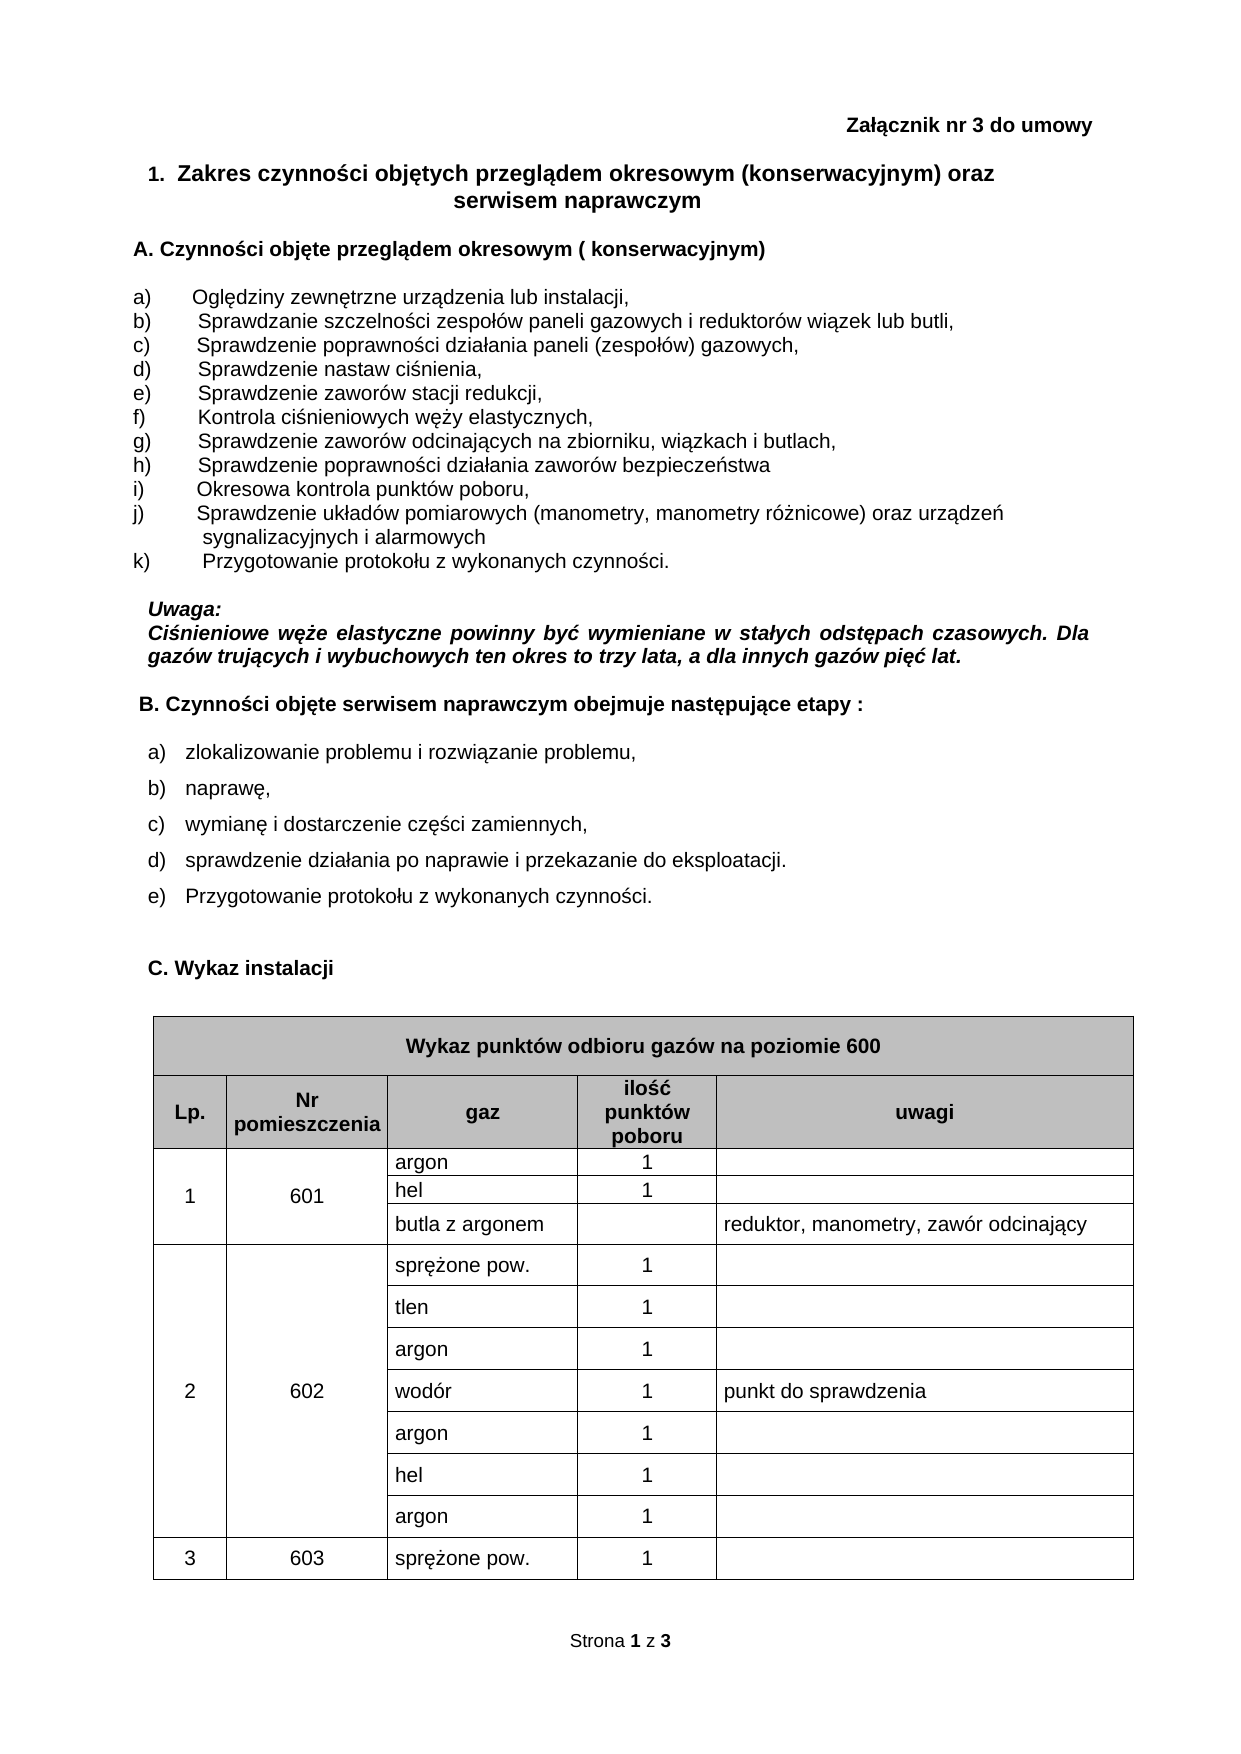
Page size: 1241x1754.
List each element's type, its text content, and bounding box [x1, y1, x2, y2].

table_cell punkt do sprawdzenia [717, 1370, 1133, 1411]
text f) Kontrola ciśnieniowych węży elastycznych, [133, 405, 1093, 429]
table_cell 601 [227, 1149, 387, 1243]
text B. Czynności objęte serwisem naprawczym obejmuje następujące etapy : [133, 692, 1093, 716]
table_cell tlen [388, 1286, 577, 1327]
table_cell hel [388, 1454, 577, 1495]
table_cell 1 [578, 1176, 716, 1203]
table_cell 1 [578, 1412, 716, 1453]
table_cell reduktor, manometry, zawór odcinający [717, 1204, 1133, 1243]
table_header Wykaz punktów odbioru gazów na poziomie 600 [154, 1017, 1133, 1075]
text d) Sprawdzenie nastaw ciśnienia, [133, 357, 1093, 381]
list Przygotowanie protokołu z wykonanych czynności. [148, 884, 1093, 908]
table_cell uwagi [717, 1076, 1133, 1148]
table_cell [717, 1496, 1133, 1537]
text a) Oględziny zewnętrzne urządzenia lub instalacji, [133, 285, 1093, 309]
list wymianę i dostarczenie części zamiennych, [148, 812, 1093, 836]
table_cell 1 [578, 1328, 716, 1369]
text 1. Zakres czynności objętych przeglądem okresowym (konserwacyjnym) oraz [148, 160, 1093, 187]
table_cell 1 [578, 1538, 716, 1578]
table_cell [578, 1204, 716, 1243]
text b) Sprawdzanie szczelności zespołów paneli gazowych i reduktorów wiązek lub butli, [133, 309, 1093, 333]
text k) Przygotowanie protokołu z wykonanych czynności. [133, 548, 1093, 572]
table_cell 1 [578, 1454, 716, 1495]
list zlokalizowanie problemu i rozwiązanie problemu, [148, 740, 1093, 764]
text serwisem naprawczym [148, 187, 1093, 213]
text A. Czynności objęte przeglądem okresowym ( konserwacyjnym) [133, 237, 1093, 261]
list sprawdzenie działania po naprawie i przekazanie do eksploatacji. [148, 848, 1093, 872]
list naprawę, [148, 776, 1093, 800]
table_cell hel [388, 1176, 577, 1203]
text i) Okresowa kontrola punktów poboru, [133, 477, 1093, 501]
table_cell 2 [154, 1245, 226, 1537]
table_cell argon [388, 1328, 577, 1369]
table_cell 603 [227, 1538, 387, 1578]
table_cell 3 [154, 1538, 226, 1578]
table_cell butla z argonem [388, 1204, 577, 1243]
table_cell argon [388, 1412, 577, 1453]
text C. Wykaz instalacji [148, 956, 1093, 980]
table_cell 1 [578, 1286, 716, 1327]
table_cell [717, 1286, 1133, 1327]
table_cell 1 [154, 1149, 226, 1243]
table_cell Nr pomieszczenia [227, 1076, 387, 1148]
table_cell [717, 1149, 1133, 1175]
table_cell sprężone pow. [388, 1538, 577, 1578]
table_cell argon [388, 1496, 577, 1537]
table_cell 1 [578, 1245, 716, 1285]
table_cell [717, 1412, 1133, 1453]
table_cell 602 [227, 1245, 387, 1537]
table_cell 1 [578, 1149, 716, 1175]
text h) Sprawdzenie poprawności działania zaworów bezpieczeństwa [133, 453, 1093, 477]
table_cell gaz [388, 1076, 577, 1148]
table_cell argon [388, 1149, 577, 1175]
text sygnalizacyjnych i alarmowych [133, 524, 1093, 548]
text j) Sprawdzenie układów pomiarowych (manometry, manometry różnicowe) oraz urządzeń [133, 501, 1093, 524]
text e) Sprawdzenie zaworów stacji redukcji, [133, 381, 1093, 405]
text Uwaga: [148, 596, 1093, 620]
text Ciśnieniowe węże elastyczne powinny być wymieniane w stałych odstępach czasowych. Dla gazów trujących i wybuchowych ten okres to trzy lata, a dla innych gazów pięć lat. [148, 620, 1093, 668]
table_cell [717, 1176, 1133, 1203]
text Załącznik nr 3 do umowy [148, 112, 1093, 136]
table_cell sprężone pow. [388, 1245, 577, 1285]
table_cell Lp. [154, 1076, 226, 1148]
table_cell wodór [388, 1370, 577, 1411]
table_cell 1 [578, 1370, 716, 1411]
table_cell [717, 1328, 1133, 1369]
table_cell [717, 1454, 1133, 1495]
table_cell [717, 1245, 1133, 1285]
table_cell [717, 1538, 1133, 1578]
table_cell ilość punktów poboru [578, 1076, 716, 1148]
text c) Sprawdzenie poprawności działania paneli (zespołów) gazowych, [133, 333, 1093, 357]
table_cell 1 [578, 1496, 716, 1537]
text g) Sprawdzenie zaworów odcinających na zbiorniku, wiązkach i butlach, [133, 429, 1093, 453]
